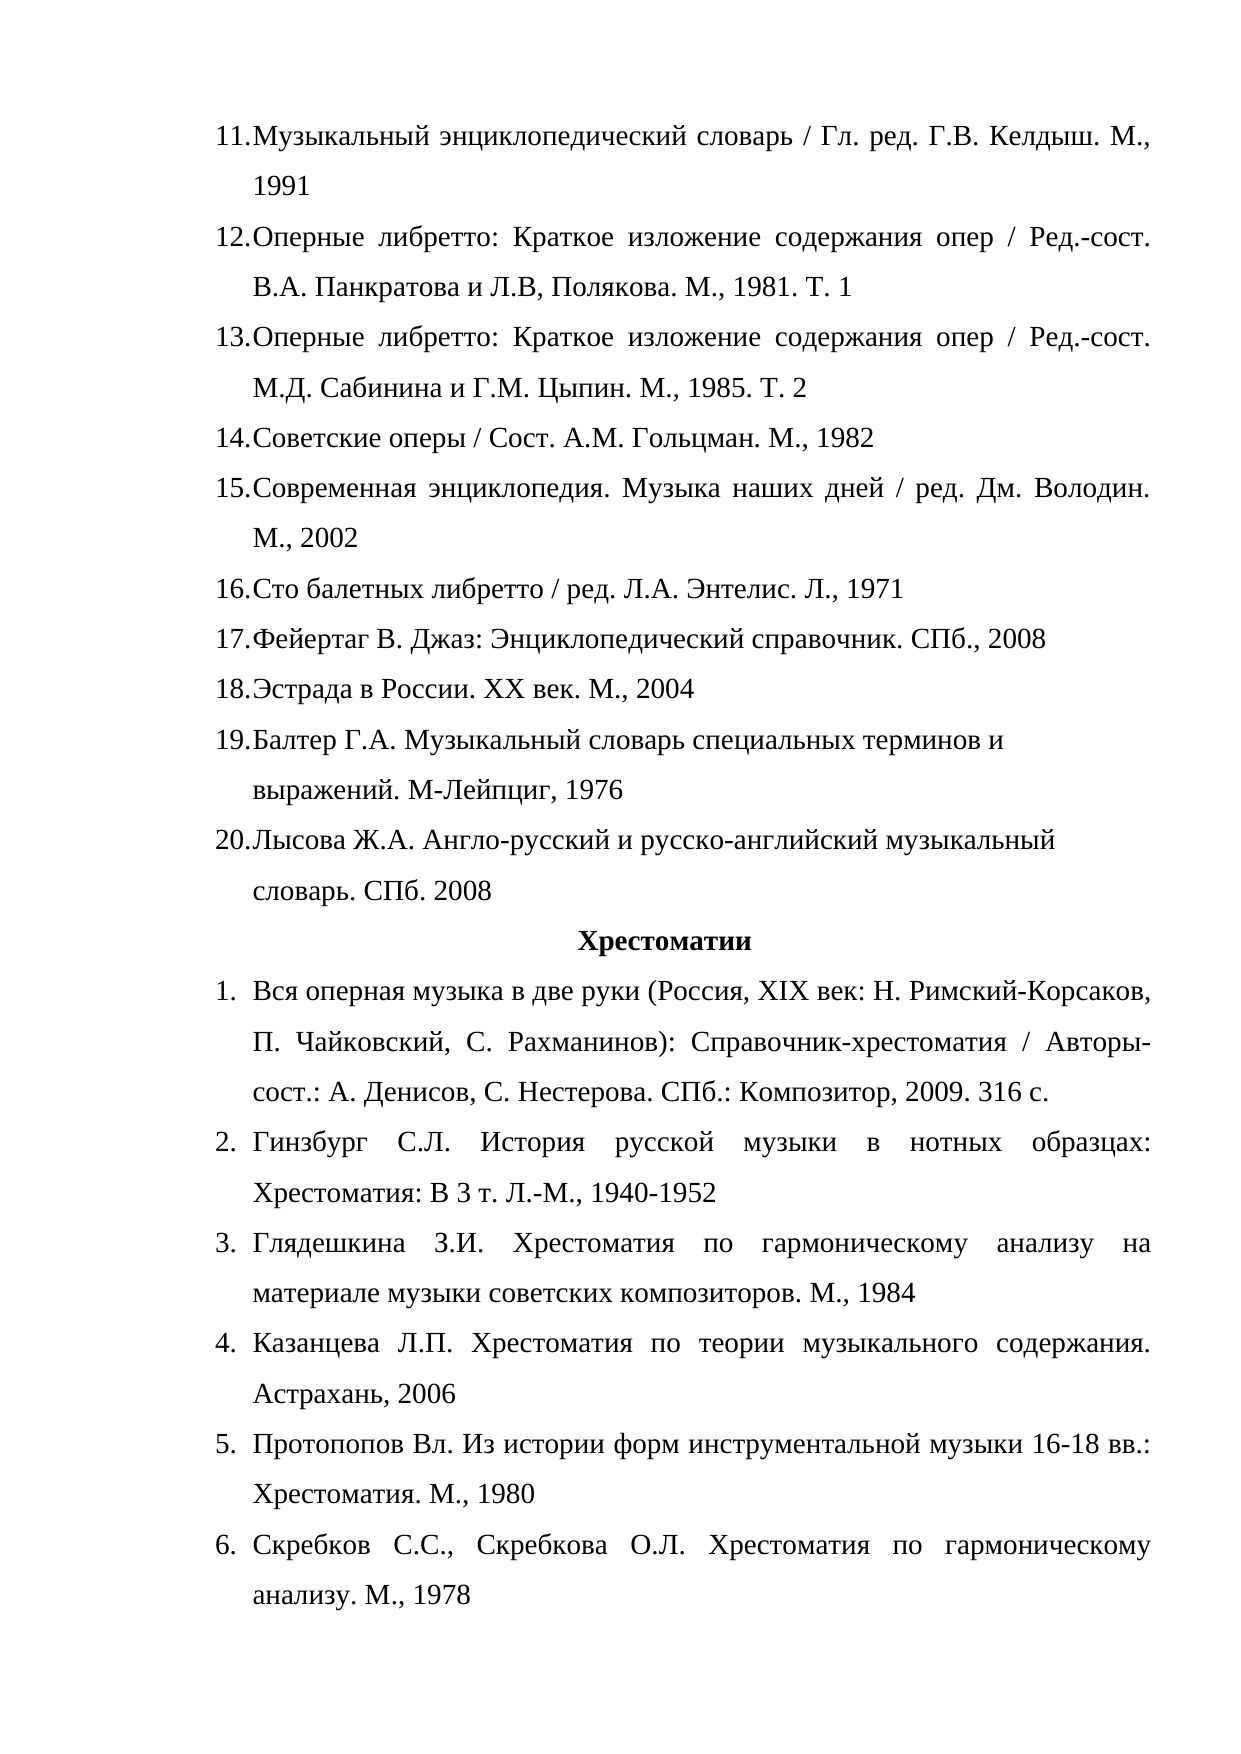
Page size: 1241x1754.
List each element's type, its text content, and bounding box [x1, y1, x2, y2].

list Музыкальный энциклопедический словарь / Гл. ред. Г.В. Келдыш. М., 1991 [215, 118, 1152, 202]
list Протопопов Вл. Из истории форм инструментальной музыки 16-18 вв.: Хрестоматия. М., 1980 [215, 1426, 1152, 1510]
list Глядешкина З.И. Хрестоматия по гармоническому анализу на материале музыки советских композиторов. М., 1984 [215, 1225, 1152, 1309]
list Оперные либретто: Краткое изложение содержания опер / Ред.-сост. М.Д. Сабинина и Г.М. Цыпин. М., 1985. Т. 2 [215, 319, 1152, 403]
list Балтер Г.А. Музыкальный словарь специальных терминов и выражений. М-Лейпциг, 1976 [215, 722, 1152, 806]
list Оперные либретто: Краткое изложение содержания опер / Ред.-сост. В.А. Панкратова и Л.В, Полякова. М., 1981. Т. 1 [215, 219, 1152, 303]
list Гинзбург С.Л. История русской музыки в нотных образцах: Хрестоматия: В 3 т. Л.-М., 1940-1952 [215, 1124, 1152, 1208]
list Эстрада в России. ХХ век. М., 2004 [215, 672, 1152, 705]
list Сто балетных либретто / ред. Л.А. Энтелис. Л., 1971 [215, 571, 1152, 604]
list Советские оперы / Сост. А.М. Гольцман. М., 1982 [215, 420, 1152, 453]
list Казанцева Л.П. Хрестоматия по теории музыкального содержания. Астрахань, 2006 [215, 1326, 1152, 1409]
list Современная энциклопедия. Музыка наших дней / ред. Дм. Володин. М., 2002 [215, 470, 1152, 554]
list Лысова Ж.А. Англо-русский и русско-английский музыкальный словарь. СПб. 2008 [215, 822, 1152, 906]
list Скребков С.С., Скребкова О.Л. Хрестоматия по гармоническому анализу. М., 1978 [215, 1527, 1152, 1611]
text Хрестоматии [177, 923, 1152, 957]
list Фейертаг В. Джаз: Энциклопедический справочник. СПб., 2008 [215, 621, 1152, 655]
list Вся оперная музыка в две руки (Россия, XIX век: Н. Римский-Корсаков, П. Чайковский, С. Рахманинов): Справочник-хрестоматия / Авторы-сост.: А. Денисов, С. Нестерова. СПб.: Композитор, 2009. 316 с. [215, 973, 1152, 1108]
